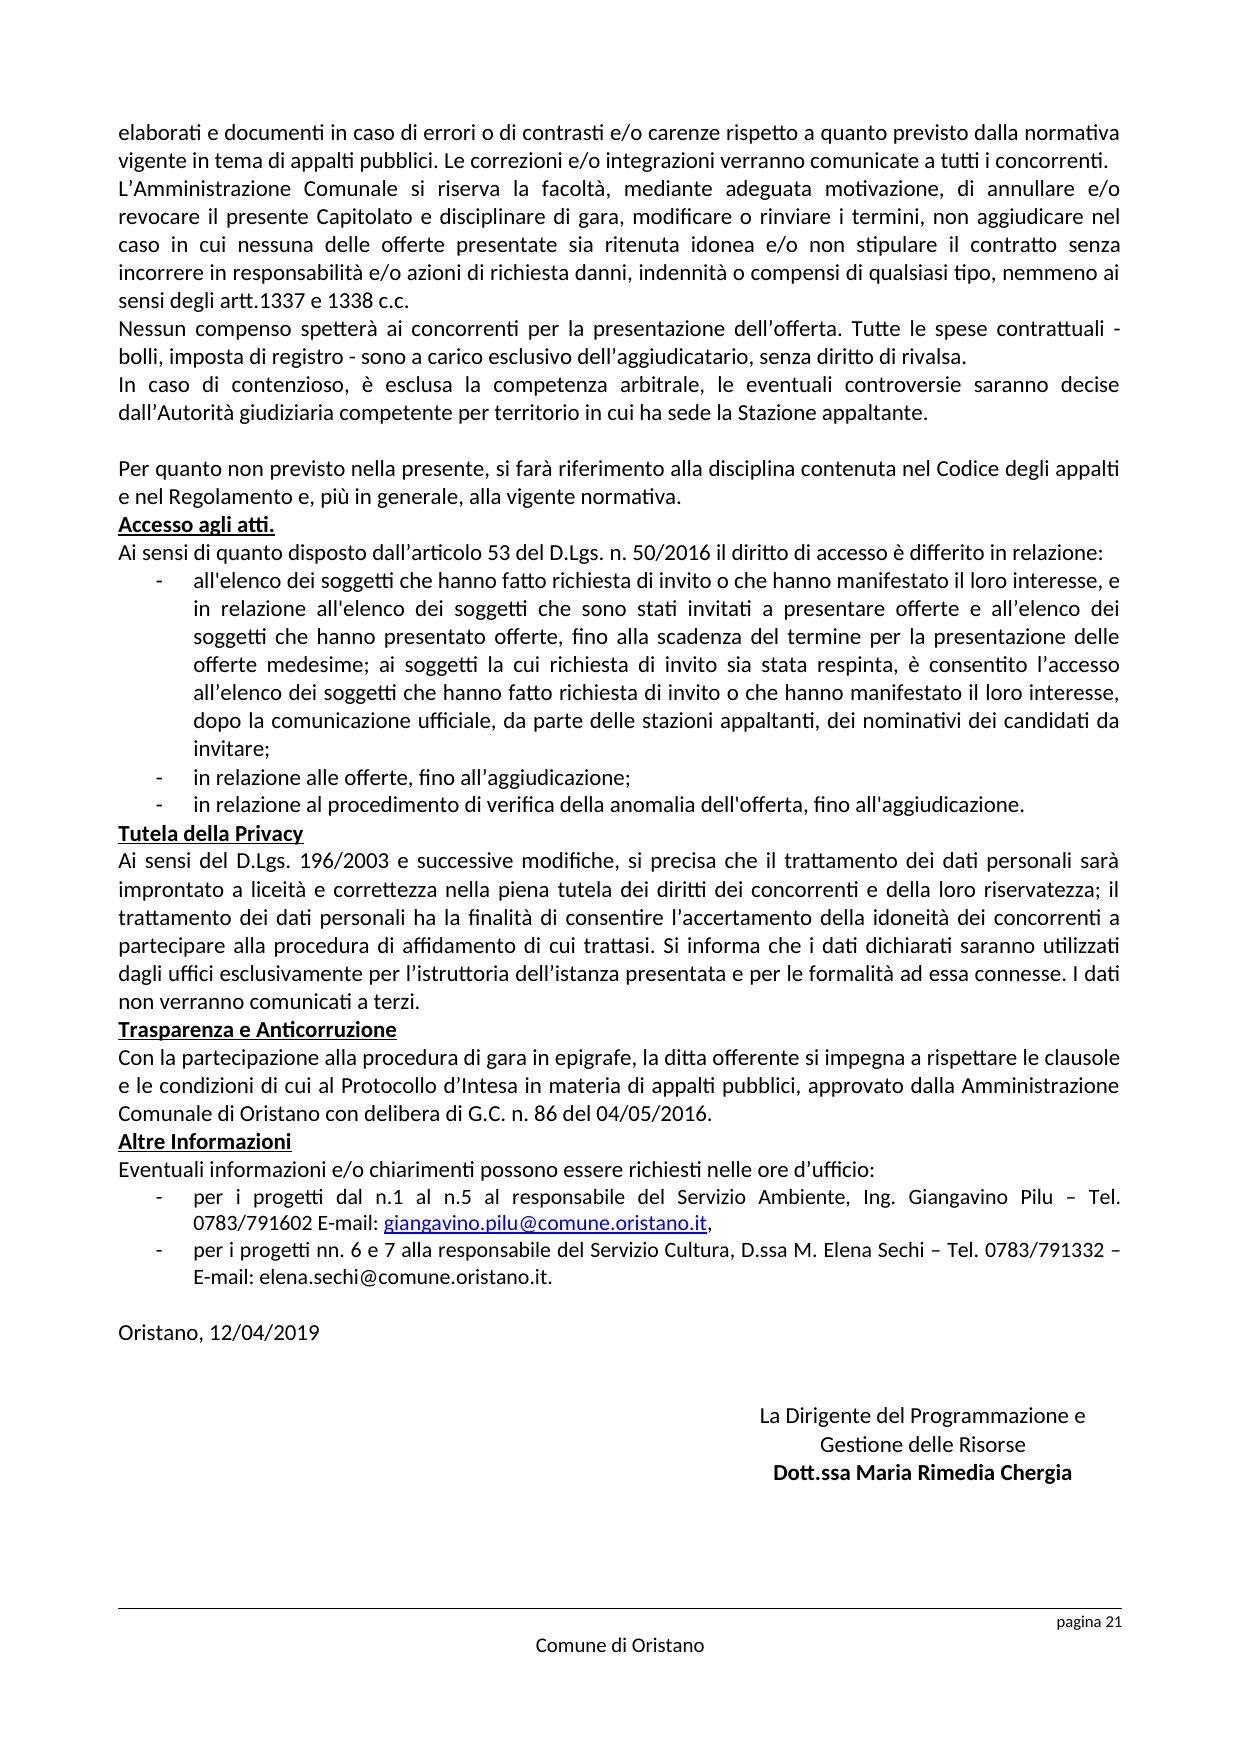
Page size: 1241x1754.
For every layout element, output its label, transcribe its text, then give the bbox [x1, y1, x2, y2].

text Ai sensi del D.Lgs. 196/2003 e successive modifiche, si precisa che il trattamento dei dati personali sarà improntato a liceità e correttezza nella piena tutela dei diritti dei concorrenti e della loro riservatezza; il trattamento dei dati personali ha la finalità di consentire l’accertamento della idoneità dei concorrenti a partecipare alla procedura di affidamento di cui trattasi. Si informa che i dati dichiarati saranno utilizzati dagli uffici esclusivamente per l’istruttoria dell’istanza presentata e per le formalità ad essa connesse. I dati non verranno comunicati a terzi. [118, 847, 1122, 1015]
subtitle Trasparenza e Anticorruzione [118, 1015, 1122, 1043]
list per i progetti dal n.1 al n.5 al responsabile del Servizio Ambiente, Ing. Giangavino Pilu – Tel. 0783/791602 E-mail: giangavino.pilu@comune.oristano.it, [156, 1183, 1122, 1236]
text Con la partecipazione alla procedura di gara in epigrafe, la ditta offerente si impegna a rispettare le clausole e le condizioni di cui al Protocollo d’Intesa in materia di appalti pubblici, approvato dalla Amministrazione Comunale di Oristano con delibera di G.C. n. 86 del 04/05/2016. [118, 1043, 1122, 1127]
text Dott.ssa Maria Rimedia Chergia [723, 1458, 1122, 1486]
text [118, 118, 1122, 174]
list in relazione alle offerte, fino all’aggiudicazione; [156, 763, 1122, 791]
text Per quanto non previsto nella presente, si farà riferimento alla disciplina contenuta nel Codice degli appalti e nel Regolamento e, più in generale, alla vigente normativa. [118, 454, 1122, 510]
subtitle Altre Informazioni [118, 1127, 1122, 1155]
text Nessun compenso spetterà ai concorrenti per la presentazione dell’offerta. Tutte le spese contrattuali - bolli, imposta di registro - sono a carico esclusivo dell’aggiudicatario, senza diritto di rivalsa. [118, 314, 1122, 370]
list in relazione al procedimento di verifica della anomalia dell'offerta, fino all'aggiudicazione. [156, 791, 1122, 819]
text In caso di contenzioso, è esclusa la competenza arbitrale, le eventuali controversie saranno decise dall’Autorità giudiziaria competente per territorio in cui ha sede la Stazione appaltante. [118, 370, 1122, 426]
text L’Amministrazione Comunale si riserva la facoltà, mediante adeguata motivazione, di annullare e/o revocare il presente Capitolato e disciplinare di gara, modificare o rinviare i termini, non aggiudicare nel caso in cui nessuna delle offerte presentate sia ritenuta idonea e/o non stipulare il contratto senza incorrere in responsabilità e/o azioni di richiesta danni, indennità o compensi di qualsiasi tipo, nemmeno ai sensi degli artt.1337 e 1338 c.c. [118, 174, 1122, 314]
text La Dirigente del Programmazione e Gestione delle Risorse [723, 1402, 1122, 1458]
text Oristano, 12/04/2019 [118, 1318, 1122, 1346]
list per i progetti nn. 6 e 7 alla responsabile del Servizio Cultura, D.ssa M. Elena Sechi – Tel. 0783/791332 – E-mail: elena.sechi@comune.oristano.it. [156, 1236, 1122, 1289]
list all'elenco dei soggetti che hanno fatto richiesta di invito o che hanno manifestato il loro interesse, e in relazione all'elenco dei soggetti che sono stati invitati a presentare offerte e all’elenco dei soggetti che hanno presentato offerte, fino alla scadenza del termine per la presentazione delle offerte medesime; ai soggetti la cui richiesta di invito sia stata respinta, è consentito l’accesso all’elenco dei soggetti che hanno fatto richiesta di invito o che hanno manifestato il loro interesse, dopo la comunicazione ufficiale, da parte delle stazioni appaltanti, dei nominativi dei candidati da invitare; [156, 566, 1122, 763]
text Ai sensi di quanto disposto dall’articolo 53 del D.Lgs. n. 50/2016 il diritto di accesso è differito in relazione: [118, 538, 1122, 566]
subtitle Tutela della Privacy [118, 819, 1122, 847]
subtitle Accesso agli atti. [118, 510, 1122, 538]
text Eventuali informazioni e/o chiarimenti possono essere richiesti nelle ore d’ufficio: [118, 1155, 1122, 1183]
